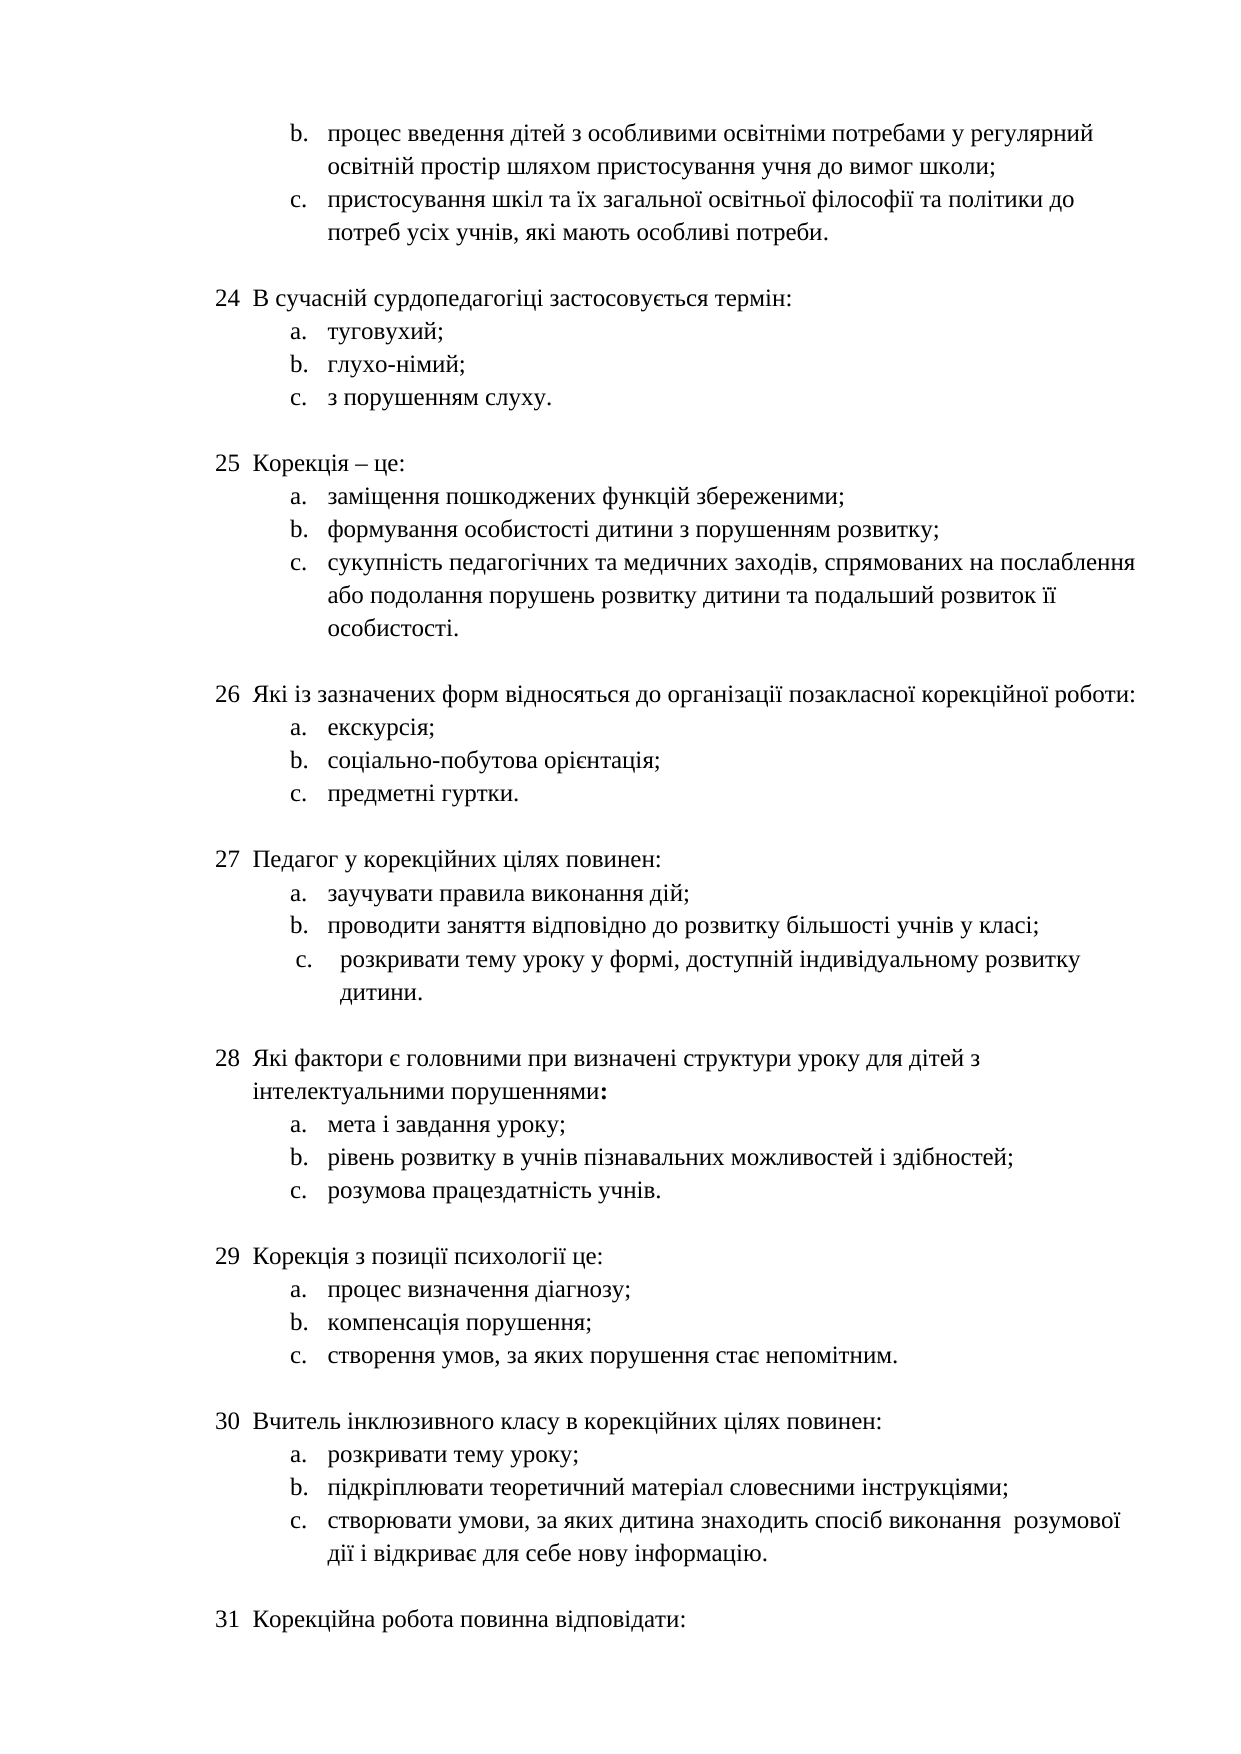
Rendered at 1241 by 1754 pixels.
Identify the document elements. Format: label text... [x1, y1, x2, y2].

list сукупність педагогічних та медичних заходів, спрямованих на послаблення або подолання порушень розвитку дитини та подальший розвиток її особистості. [290, 547, 1152, 642]
list створення умов, за яких порушення стає непомітним. [290, 1340, 1152, 1369]
list заміщення пошкоджених функцій збереженими; [290, 481, 1152, 510]
list Педагог у корекційних цілях повинен: [215, 844, 1152, 873]
list проводити заняття відповідно до розвитку більшості учнів у класі; [290, 911, 1152, 939]
list Корекція – це: [215, 448, 1152, 477]
list предметні гуртки. [290, 778, 1152, 807]
list з порушенням слуху. [290, 382, 1152, 411]
list розумова працездатність учнів. [290, 1175, 1152, 1203]
list підкріплювати теоретичний матеріал словесними інструкціями; [290, 1472, 1152, 1501]
list В сучасній сурдопедагогіці застосовується термін: [215, 283, 1152, 312]
list мета і завдання уроку; [290, 1109, 1152, 1137]
list Вчитель інклюзивного класу в корекційних цілях повинен: [215, 1406, 1152, 1435]
list пристосування шкіл та їх загальної освітньої філософії та політики до потреб усіх учнів, які мають особливі потреби. [290, 184, 1152, 246]
list соціально-побутова орієнтація; [290, 746, 1152, 774]
list процес введення дітей з особливими освітніми потребами у регулярний освітній простір шляхом пристосування учня до вимог школи; [290, 118, 1152, 180]
list Корекція з позиції психології це: [215, 1241, 1152, 1269]
list глухо-німий; [290, 349, 1152, 378]
list рівень розвитку в учнів пізнавальних можливостей і здібностей; [290, 1142, 1152, 1171]
list Які із зазначених форм відносяться до організації позакласної корекційної роботи: [215, 679, 1152, 708]
list розкривати тему уроку у формі, доступній індивідуальному розвитку дитини. [295, 944, 1152, 1005]
list формування особистості дитини з порушенням розвитку; [290, 514, 1152, 543]
list Корекційна робота повинна відповідати: [215, 1604, 1152, 1633]
list екскурсія; [290, 712, 1152, 741]
list компенсація порушення; [290, 1307, 1152, 1336]
list розкривати тему уроку; [290, 1439, 1152, 1468]
list заучувати правила виконання дій; [290, 878, 1152, 906]
list створювати умови, за яких дитина знаходить спосіб виконання розумової дії і відкриває для себе нову інформацію. [290, 1505, 1152, 1567]
list Які фактори є головними при визначені структури уроку для дітей з інтелектуальними порушеннями: [215, 1043, 1152, 1104]
list процес визначення діагнозу; [290, 1274, 1152, 1303]
list туговухий; [290, 316, 1152, 345]
